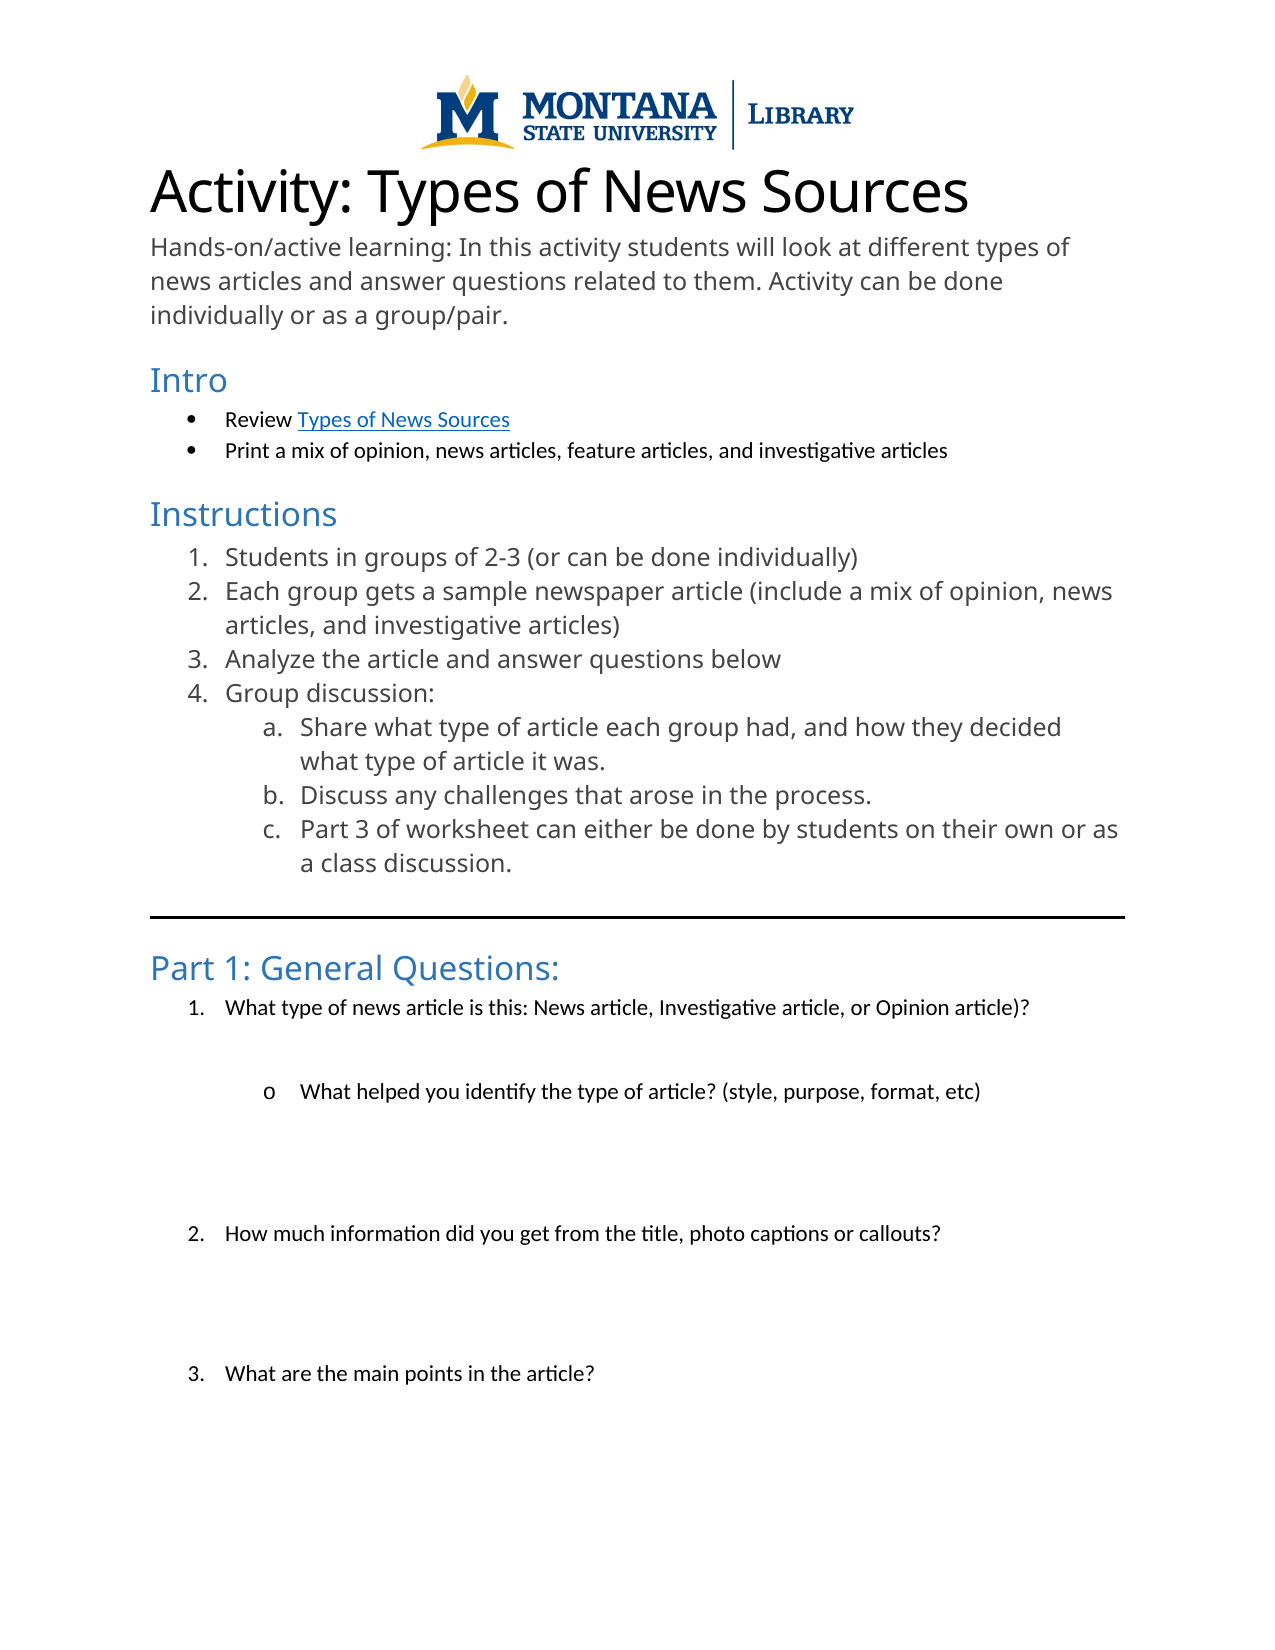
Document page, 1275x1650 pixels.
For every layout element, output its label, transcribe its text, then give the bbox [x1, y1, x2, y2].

list How much information did you get from the title, photo captions or callouts? [187, 1219, 1125, 1247]
subtitle Part 1: General Questions: [150, 944, 1125, 990]
subtitle Instructions [150, 491, 1125, 536]
list What are the main points in the article? [187, 1359, 1125, 1387]
list Review Types of News Sources [187, 406, 1125, 434]
list Group discussion: [187, 676, 1125, 710]
title Activity: Types of News Sources [150, 150, 1125, 229]
text Hands-on/active learning: In this activity students will look at different types of news articles and answer questions related to them. Activity can be done individually or as a group/pair. [150, 229, 1125, 332]
list Part 3 of worksheet can either be done by students on their own or as a class discussion. [262, 812, 1125, 880]
list What type of news article is this: News article, Investigative article, or Opinion article)? [187, 993, 1125, 1021]
list Each group gets a sample newspaper article (include a mix of opinion, news articles, and investigative articles) [187, 573, 1125, 642]
list Print a mix of opinion, news articles, feature articles, and investigative articles [187, 436, 1125, 464]
list Discuss any challenges that arose in the process. [262, 778, 1125, 812]
list What helped you identify the type of article? (style, purpose, format, etc) [262, 1077, 1125, 1107]
list Share what type of article each group had, and how they decided what type of article it was. [262, 710, 1125, 778]
subtitle Intro [150, 357, 1125, 402]
picture [421, 75, 854, 150]
list Students in groups of 2-3 (or can be done individually) [187, 539, 1125, 573]
list Analyze the article and answer questions below [187, 642, 1125, 676]
